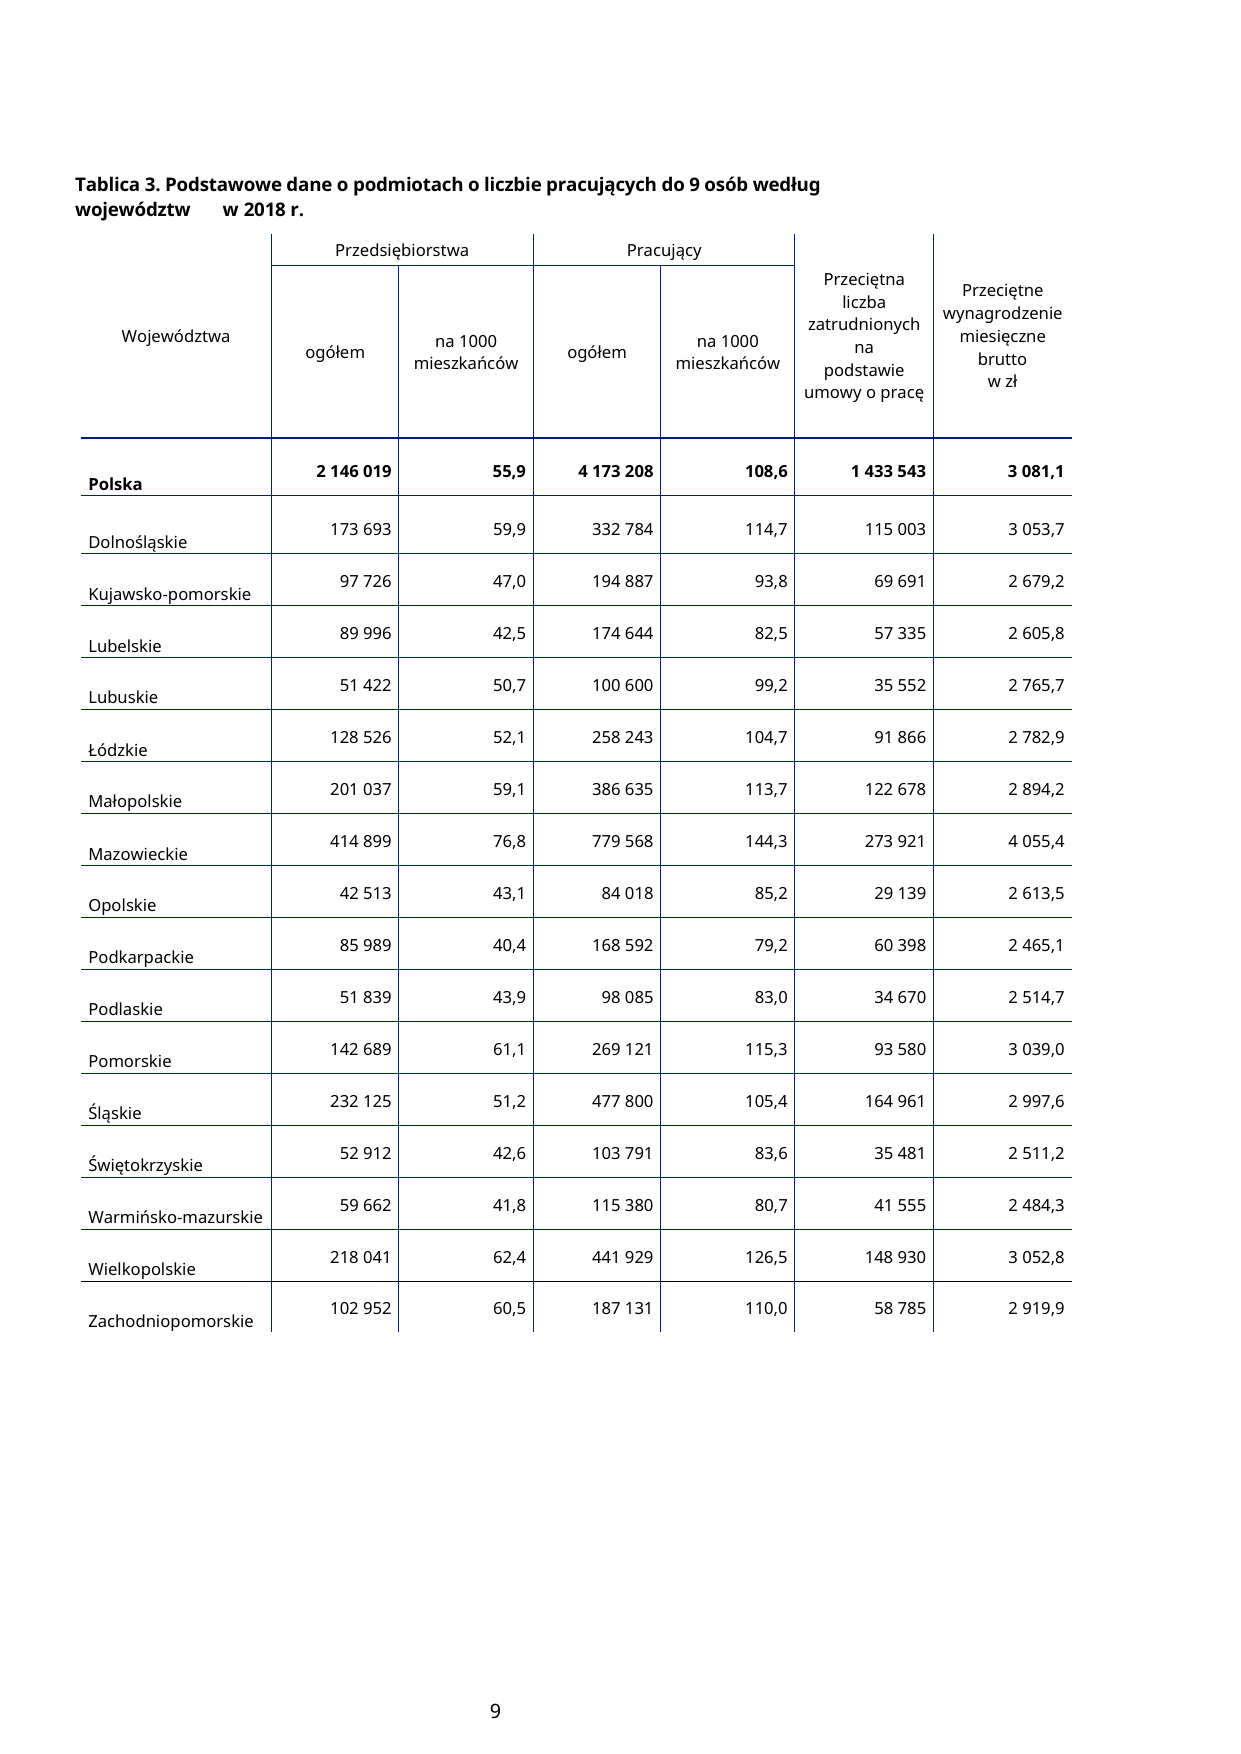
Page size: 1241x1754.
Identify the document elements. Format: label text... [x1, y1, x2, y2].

table_cell 79,2 [661, 918, 794, 969]
table_cell 35 552 [795, 658, 933, 709]
table_cell 98 085 [534, 970, 660, 1021]
table_cell Podkarpackie [81, 918, 271, 969]
table_cell Mazowieckie [81, 814, 271, 865]
table_cell 89 996 [272, 606, 398, 657]
table_cell Wielkopolskie [81, 1230, 271, 1281]
table_cell 128 526 [272, 710, 398, 761]
table_cell 85,2 [661, 866, 794, 917]
table_cell 115 380 [534, 1178, 660, 1229]
table_cell 115 003 [795, 496, 933, 553]
text Tablica 3. Podstawowe dane o podmiotach o liczbie pracujących do 9 osób według województw w 2018 r. [304, 172, 915, 222]
table_cell 477 800 [534, 1074, 660, 1125]
table_cell 43,1 [399, 866, 533, 917]
table_cell 142 689 [272, 1022, 398, 1073]
table_cell 104,7 [661, 710, 794, 761]
table_cell 2 613,5 [934, 866, 1072, 917]
table_cell 2 511,2 [934, 1126, 1072, 1177]
table_cell na 1000 mieszkańców [399, 266, 533, 437]
table_cell 34 670 [795, 970, 933, 1021]
table_cell 76,8 [399, 814, 533, 865]
table_cell 91 866 [795, 710, 933, 761]
table_cell 187 131 [534, 1282, 660, 1332]
table_cell 2 605,8 [934, 606, 1072, 657]
table_cell 258 243 [534, 710, 660, 761]
table_cell 2 484,3 [934, 1178, 1072, 1229]
table_cell 232 125 [272, 1074, 398, 1125]
table_cell 269 121 [534, 1022, 660, 1073]
table_cell 42,5 [399, 606, 533, 657]
table_cell 99,2 [661, 658, 794, 709]
table_cell 2 782,9 [934, 710, 1072, 761]
table_cell 93 580 [795, 1022, 933, 1073]
table_cell 173 693 [272, 496, 398, 553]
table_cell 83,6 [661, 1126, 794, 1177]
table_cell Lubelskie [81, 606, 271, 657]
table_cell 174 644 [534, 606, 660, 657]
table_cell 57 335 [795, 606, 933, 657]
table_header Przeciętna liczba zatrudnionych na podstawie umowy o pracę [795, 234, 933, 437]
table_cell 58 785 [795, 1282, 933, 1332]
table_cell 3 039,0 [934, 1022, 1072, 1073]
table_cell 84 018 [534, 866, 660, 917]
table_cell 35 481 [795, 1126, 933, 1177]
table_cell 42,6 [399, 1126, 533, 1177]
table_cell 148 930 [795, 1230, 933, 1281]
table_cell 97 726 [272, 554, 398, 605]
table_cell 29 139 [795, 866, 933, 917]
table_cell ogółem [534, 266, 660, 437]
table_cell 42 513 [272, 866, 398, 917]
table_cell 2 894,2 [934, 762, 1072, 813]
table_cell 113,7 [661, 762, 794, 813]
table_cell 2 765,7 [934, 658, 1072, 709]
table_cell 47,0 [399, 554, 533, 605]
table_cell 386 635 [534, 762, 660, 813]
table_cell 80,7 [661, 1178, 794, 1229]
table_cell 110,0 [661, 1282, 794, 1332]
table_cell 194 887 [534, 554, 660, 605]
table_cell 115,3 [661, 1022, 794, 1073]
table_cell ogółem [272, 266, 398, 437]
table_cell 61,1 [399, 1022, 533, 1073]
table_cell 102 952 [272, 1282, 398, 1332]
table_cell 50,7 [399, 658, 533, 709]
table_cell 60,5 [399, 1282, 533, 1332]
table_cell 41,8 [399, 1178, 533, 1229]
table_cell Warmińsko-mazurskie [81, 1178, 271, 1229]
table_cell 51 839 [272, 970, 398, 1021]
table_cell 40,4 [399, 918, 533, 969]
table_cell Zachodniopomorskie [81, 1282, 271, 1332]
table_cell 82,5 [661, 606, 794, 657]
table_cell 59,9 [399, 496, 533, 553]
table_cell 59,1 [399, 762, 533, 813]
table_cell 218 041 [272, 1230, 398, 1281]
table_cell 69 691 [795, 554, 933, 605]
table_cell Opolskie [81, 866, 271, 917]
table_cell 414 899 [272, 814, 398, 865]
table_cell Polska [81, 439, 271, 495]
table_cell 103 791 [534, 1126, 660, 1177]
table_header Pracujący [534, 234, 794, 265]
table_cell 201 037 [272, 762, 398, 813]
table_cell 164 961 [795, 1074, 933, 1125]
table_cell 83,0 [661, 970, 794, 1021]
table_cell 126,5 [661, 1230, 794, 1281]
table_cell 59 662 [272, 1178, 398, 1229]
table_cell 41 555 [795, 1178, 933, 1229]
table_cell 441 929 [534, 1230, 660, 1281]
table_cell Śląskie [81, 1074, 271, 1125]
table_cell Dolnośląskie [81, 496, 271, 553]
table_cell Łódzkie [81, 710, 271, 761]
table_header Przeciętne wynagrodzenie miesięczne brutto w zł [934, 234, 1072, 437]
table_cell 2 997,6 [934, 1074, 1072, 1125]
table_cell 100 600 [534, 658, 660, 709]
table_cell Lubuskie [81, 658, 271, 709]
table_cell 62,4 [399, 1230, 533, 1281]
table_cell 2 465,1 [934, 918, 1072, 969]
table_cell 2 514,7 [934, 970, 1072, 1021]
table_cell 43,9 [399, 970, 533, 1021]
table_cell 122 678 [795, 762, 933, 813]
table_cell 108,6 [661, 439, 794, 495]
table_cell 114,7 [661, 496, 794, 553]
table_cell 3 053,7 [934, 496, 1072, 553]
table_cell 51,2 [399, 1074, 533, 1125]
table_cell na 1000 mieszkańców [661, 266, 794, 437]
table_cell 93,8 [661, 554, 794, 605]
table_cell 779 568 [534, 814, 660, 865]
table_cell Świętokrzyskie [81, 1126, 271, 1177]
table_cell 52,1 [399, 710, 533, 761]
table_cell 332 784 [534, 496, 660, 553]
table_cell 51 422 [272, 658, 398, 709]
table_cell 2 146 019 [272, 439, 398, 495]
table_cell 2 679,2 [934, 554, 1072, 605]
table_cell Pomorskie [81, 1022, 271, 1073]
table_cell 273 921 [795, 814, 933, 865]
table_cell 105,4 [661, 1074, 794, 1125]
table_cell 1 433 543 [795, 439, 933, 495]
table_cell 60 398 [795, 918, 933, 969]
table_cell 3 052,8 [934, 1230, 1072, 1281]
table_cell 2 919,9 [934, 1282, 1072, 1332]
table_header Przedsiębiorstwa [272, 234, 533, 265]
table_cell 144,3 [661, 814, 794, 865]
table_cell 168 592 [534, 918, 660, 969]
table_cell 4 173 208 [534, 439, 660, 495]
table_cell Małopolskie [81, 762, 271, 813]
table_cell 85 989 [272, 918, 398, 969]
table_cell 4 055,4 [934, 814, 1072, 865]
table_cell 52 912 [272, 1126, 398, 1177]
table_cell Kujawsko-pomorskie [81, 554, 271, 605]
table_cell Podlaskie [81, 970, 271, 1021]
table_cell 3 081,1 [934, 439, 1072, 495]
table_header Województwa [81, 234, 271, 437]
table_cell 55,9 [399, 439, 533, 495]
